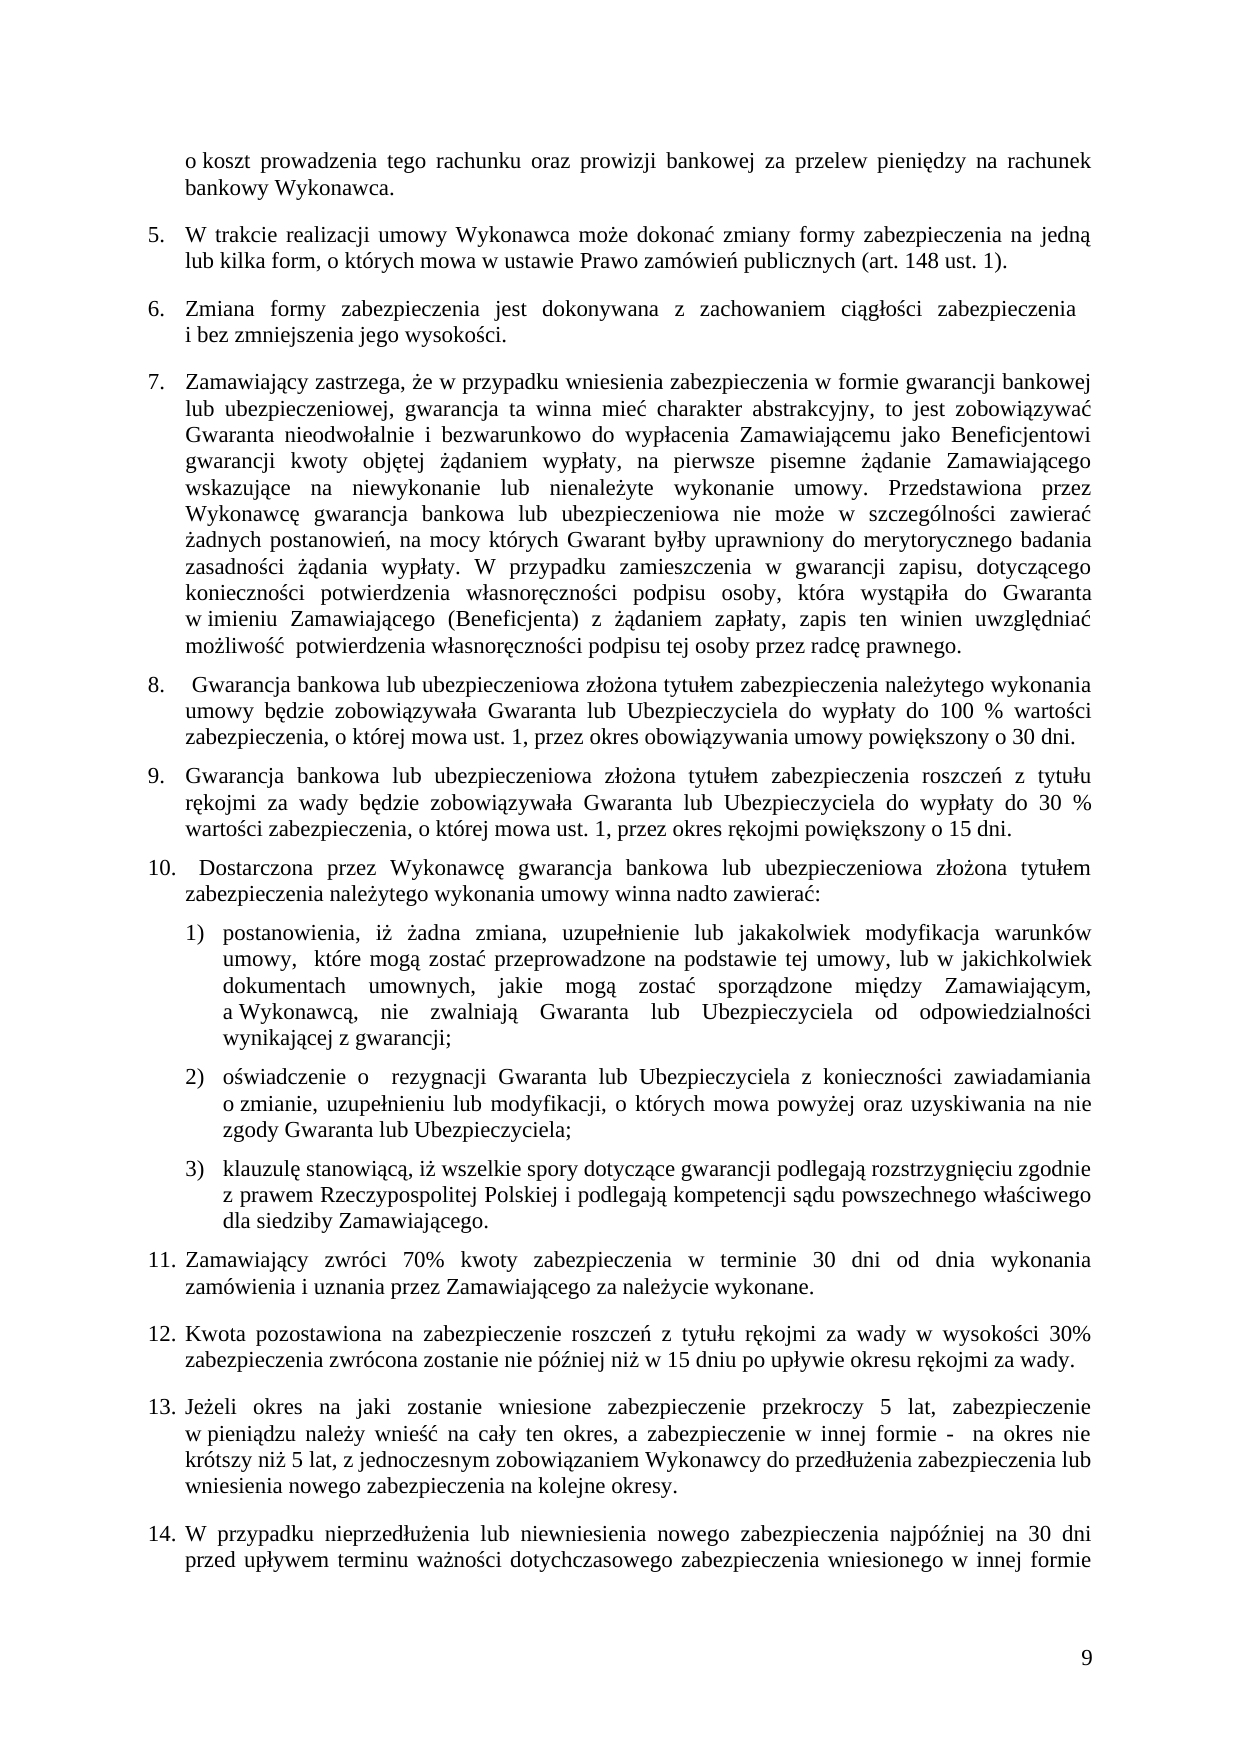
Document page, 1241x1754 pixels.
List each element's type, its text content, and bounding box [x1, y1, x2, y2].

list Zamawiający zastrzega, że w przypadku wniesienia zabezpieczenia w formie gwarancji bankowej lub ubezpieczeniowej, gwarancja ta winna mieć charakter abstrakcyjny, to jest zobowiązywać Gwaranta nieodwołalnie i bezwarunkowo do wypłacenia Zamawiającemu jako Beneficjentowi gwarancji kwoty objętej żądaniem wypłaty, na pierwsze pisemne żądanie Zamawiającego wskazujące na niewykonanie lub nienależyte wykonanie umowy. Przedstawiona przez Wykonawcę gwarancja bankowa lub ubezpieczeniowa nie może w szczególności zawierać żadnych postanowień, na mocy których Gwarant byłby uprawniony do merytorycznego badania zasadności żądania wypłaty. W przypadku zamieszczenia w gwarancji zapisu, dotyczącego konieczności potwierdzenia własnoręczności podpisu osoby, która wystąpiła do Gwaranta w imieniu Zamawiającego (Beneficjenta) z żądaniem zapłaty, zapis ten winien uwzględniać możliwość potwierdzenia własnoręczności podpisu tej osoby przez radcę prawnego. [148, 368, 1093, 658]
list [148, 1520, 1093, 1572]
list klauzulę stanowiącą, iż wszelkie spory dotyczące gwarancji podlegają rozstrzygnięciu zgodnie z prawem Rzeczypospolitej Polskiej i podlegają kompetencji sądu powszechnego właściwego dla siedziby Zamawiającego. [185, 1155, 1093, 1234]
list Gwarancja bankowa lub ubezpieczeniowa złożona tytułem zabezpieczenia należytego wykonania umowy będzie zobowiązywała Gwaranta lub Ubezpieczyciela do wypłaty do 100 % wartości zabezpieczenia, o której mowa ust. 1, przez okres obowiązywania umowy powiększony o 30 dni. [148, 671, 1093, 750]
list Gwarancja bankowa lub ubezpieczeniowa złożona tytułem zabezpieczenia roszczeń z tytułu rękojmi za wady będzie zobowiązywała Gwaranta lub Ubezpieczyciela do wypłaty do 30 % wartości zabezpieczenia, o której mowa ust. 1, przez okres rękojmi powiększony o 15 dni. [148, 762, 1093, 841]
list W trakcie realizacji umowy Wykonawca może dokonać zmiany formy zabezpieczenia na jedną lub kilka form, o których mowa w ustawie Prawo zamówień publicznych (art. 148 ust. 1). [148, 221, 1093, 274]
list postanowienia, iż żadna zmiana, uzupełnienie lub jakakolwiek modyfikacja warunków umowy, które mogą zostać przeprowadzone na podstawie tej umowy, lub w jakichkolwiek dokumentach umownych, jakie mogą zostać sporządzone między Zamawiającym, a Wykonawcą, nie zwalniają Gwaranta lub Ubezpieczyciela od odpowiedzialności wynikającej z gwarancji; [185, 919, 1093, 1051]
list Zmiana formy zabezpieczenia jest dokonywana z zachowaniem ciągłości zabezpieczenia i bez zmniejszenia jego wysokości. [148, 295, 1093, 347]
list oświadczenie o rezygnacji Gwaranta lub Ubezpieczyciela z konieczności zawiadamiania o zmianie, uzupełnieniu lub modyfikacji, o których mowa powyżej oraz uzyskiwania na nie zgody Gwaranta lub Ubezpieczyciela; [185, 1063, 1093, 1142]
list Jeżeli okres na jaki zostanie wniesione zabezpieczenie przekroczy 5 lat, zabezpieczenie w pieniądzu należy wnieść na cały ten okres, a zabezpieczenie w innej formie - na okres nie krótszy niż 5 lat, z jednoczesnym zobowiązaniem Wykonawcy do przedłużenia zabezpieczenia lub wniesienia nowego zabezpieczenia na kolejne okresy. [148, 1393, 1093, 1499]
list Dostarczona przez Wykonawcę gwarancja bankowa lub ubezpieczeniowa złożona tytułem zabezpieczenia należytego wykonania umowy winna nadto zawierać: [148, 854, 1093, 906]
list Kwota pozostawiona na zabezpieczenie roszczeń z tytułu rękojmi za wady w wysokości 30% zabezpieczenia zwrócona zostanie nie później niż w 15 dniu po upływie okresu rękojmi za wady. [148, 1320, 1093, 1373]
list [148, 148, 1093, 200]
list Zamawiający zwróci 70% kwoty zabezpieczenia w terminie 30 dni od dnia wykonania zamówienia i uznania przez Zamawiającego za należycie wykonane. [148, 1246, 1093, 1299]
